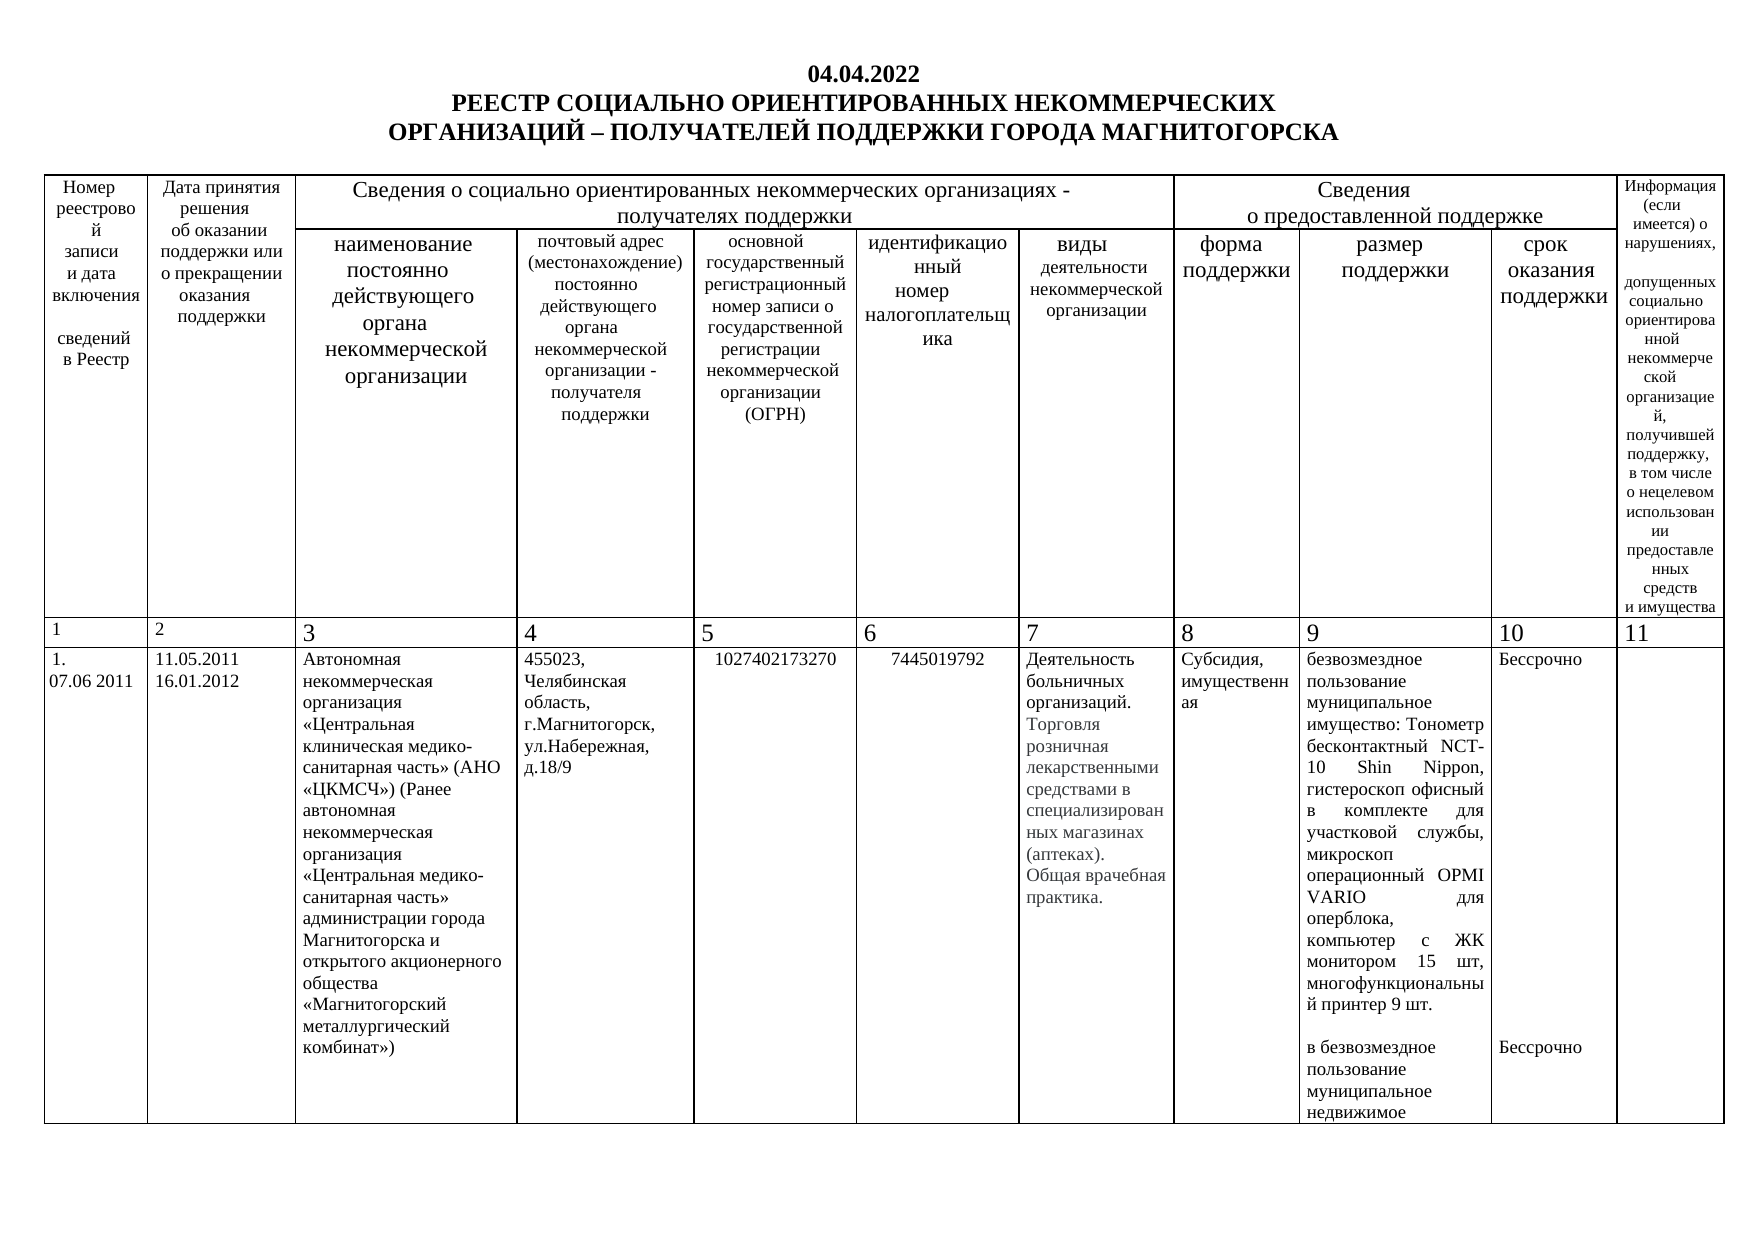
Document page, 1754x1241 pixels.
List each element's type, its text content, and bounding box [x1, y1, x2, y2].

table_cell 8 [1175, 618, 1299, 647]
table_cell 1 [45, 618, 147, 647]
title 04.04.2022 [118, 59, 1609, 88]
table_header Сведения о предоставленной поддержке [1175, 176, 1616, 228]
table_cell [518, 648, 693, 1123]
title РЕЕСТР СОЦИАЛЬНО ОРИЕНТИРОВАННЫХ НЕКОММЕРЧЕСКИХ [118, 88, 1609, 117]
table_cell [296, 648, 516, 1123]
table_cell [148, 648, 295, 1123]
table_cell 11 [1618, 618, 1723, 647]
table_cell 7 [1020, 618, 1173, 647]
table_cell 2 [148, 618, 295, 647]
table_cell срок оказания поддержки [1492, 230, 1616, 616]
table_header Дата принятия решения об оказании поддержки или о прекращении оказания поддержки [148, 176, 295, 616]
table_cell 9 [1300, 618, 1491, 647]
table_header Сведения о социально ориентированных некоммерческих организациях - получателях поддержки [296, 176, 1173, 228]
table_cell размер поддержки [1300, 230, 1491, 616]
table_cell форма поддержки [1175, 230, 1299, 616]
table_cell виды деятельности некоммерческой организации [1020, 230, 1173, 616]
table_cell 1027402173270 [695, 648, 856, 1123]
table_cell 6 [857, 618, 1018, 647]
table_header Информация (если имеется) о нарушениях, допущенных социально ориентированной некоммерческой организацией, получившей поддержку, в том числе о нецелевом использовании предоставленных средств и имущества [1618, 176, 1723, 616]
table_cell 3 [296, 618, 516, 647]
table_header Номер реестровой записи и дата включения сведений в Реестр [45, 176, 147, 616]
table_cell основной государственный регистрационный номер записи о государственной регистрации некоммерческой организации (ОГРН) [695, 230, 856, 616]
table_cell 7445019792 [857, 648, 1018, 1123]
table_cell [1492, 648, 1616, 1123]
table_cell почтовый адрес (местонахождение) постоянно действующего органа некоммерческой организации - получателя поддержки [518, 230, 693, 616]
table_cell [1020, 648, 1173, 1123]
table_cell 5 [695, 618, 856, 647]
table_cell 4 [518, 618, 693, 647]
table_cell 1. 07.06 2011 [45, 648, 147, 1123]
table_cell наименование постоянно действующего органа некоммерческой организации [296, 230, 516, 616]
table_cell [1300, 648, 1491, 1123]
table_cell идентификационный номер налогоплательщика [857, 230, 1018, 616]
table_cell 10 [1492, 618, 1616, 647]
title ОРГАНИЗАЦИЙ – ПОЛУЧАТЕЛЕЙ ПОДДЕРЖКИ ГОРОДА МАГНИТОГОРСКА [118, 117, 1609, 145]
table_cell [1618, 648, 1723, 1123]
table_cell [1175, 648, 1299, 1123]
